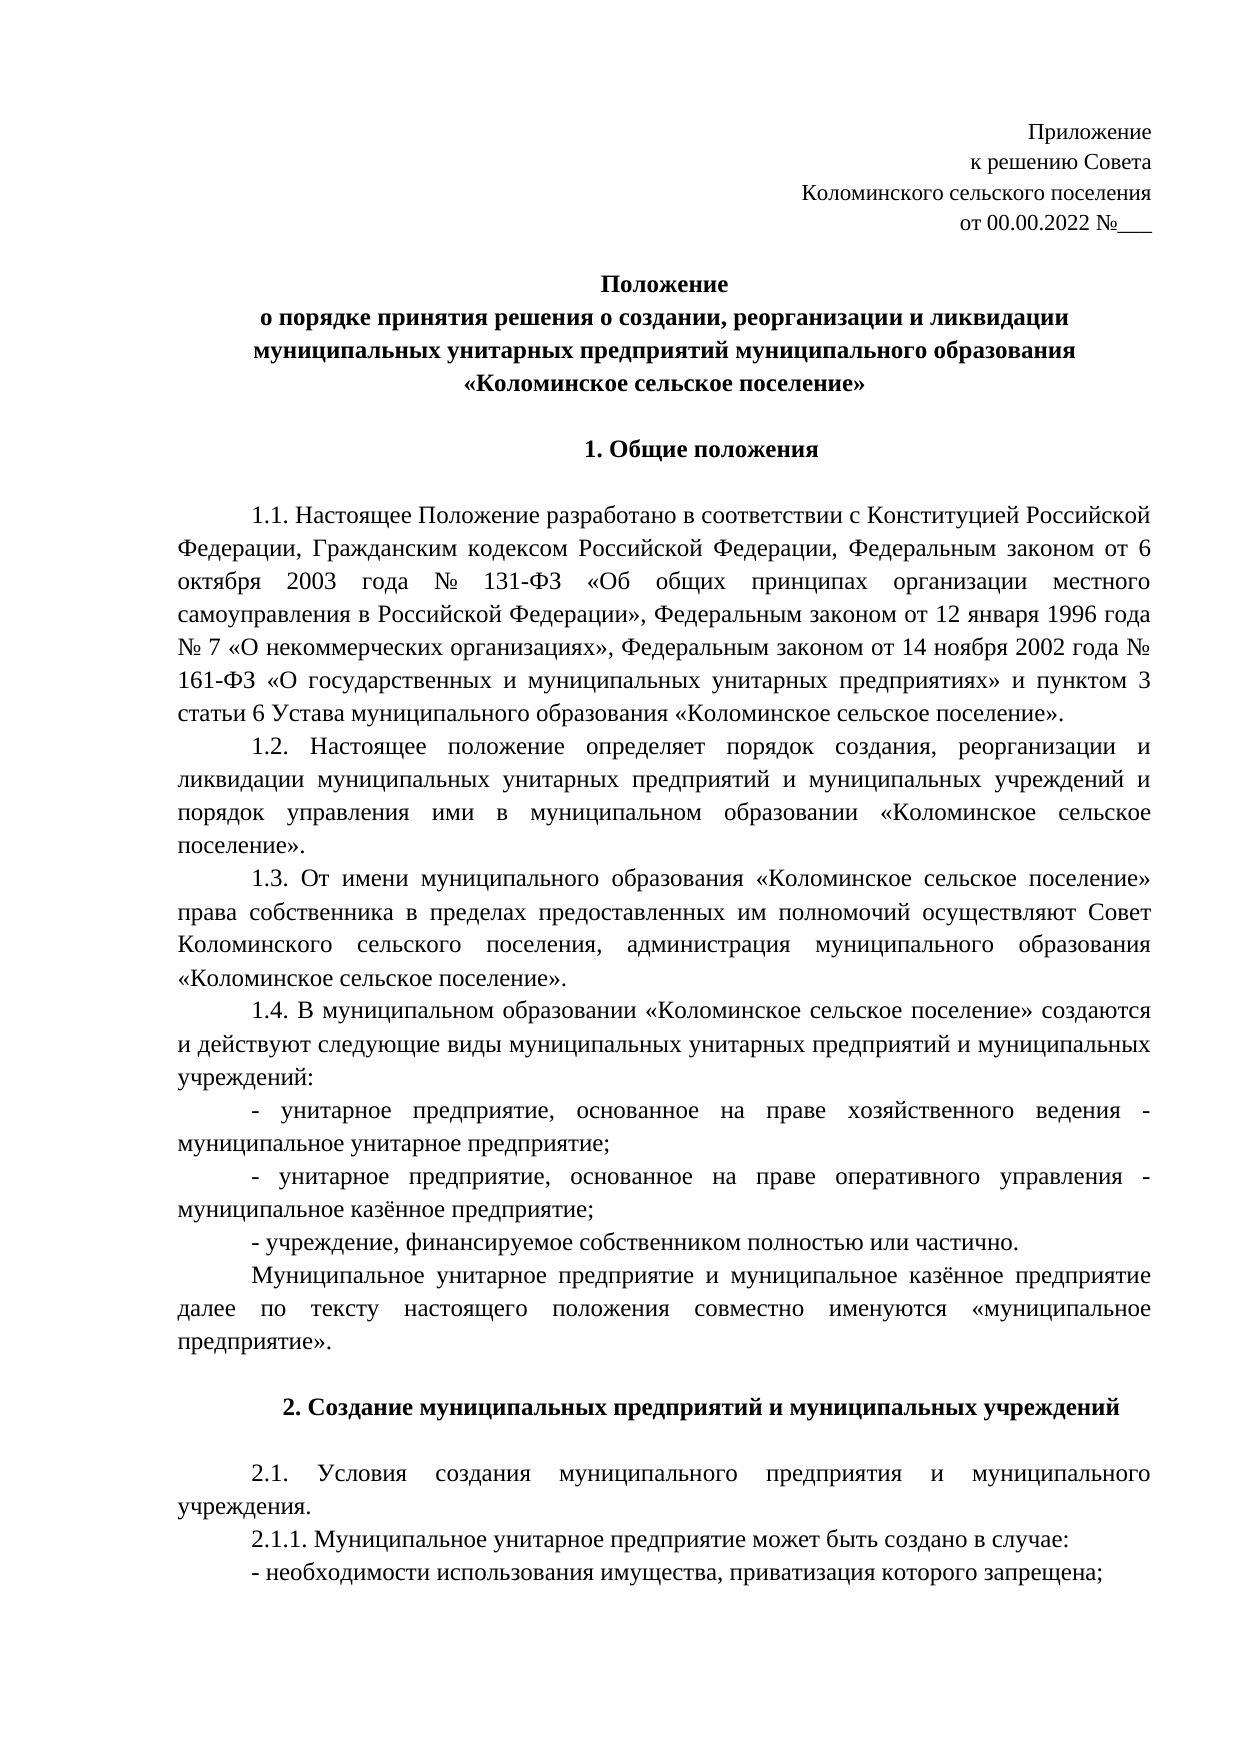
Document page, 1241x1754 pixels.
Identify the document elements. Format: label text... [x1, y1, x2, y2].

text от 00.00.2022 №___ [177, 209, 1152, 235]
text Приложение [177, 118, 1152, 144]
text 2.1. Условия создания муниципального предприятия и муниципального учреждения. [177, 1458, 1152, 1520]
text 1.1. Настоящее Положение разработано в соответствии с Конституцией Российской Федерации, Гражданским кодексом Российской Федерации, Федеральным законом от 6 октября 2003 года № 131-ФЗ «Об общих принципах организации местного самоуправления в Российской Федерации», Федеральным законом от 12 января 1996 года № 7 «О некоммерческих организациях», Федеральным законом от 14 ноября 2002 года № 161-ФЗ «О государственных и муниципальных унитарных предприятиях» и пунктом 3 статьи 6 Устава муниципального образования «Коломинское сельское поселение». [177, 500, 1152, 727]
text - учреждение, финансируемое собственником полностью или частично. [177, 1227, 1152, 1256]
text - унитарное предприятие, основанное на праве хозяйственного ведения - муниципальное унитарное предприятие; [177, 1095, 1152, 1156]
text Муниципальное унитарное предприятие и муниципальное казённое предприятие далее по тексту настоящего положения совместно именуются «муниципальное предприятие». [177, 1260, 1152, 1354]
text 1. Общие положения [177, 434, 1152, 463]
text к решению Совета [177, 148, 1152, 175]
text - необходимости использования имущества, приватизация которого запрещена; [177, 1557, 1152, 1586]
text 1.4. В муниципальном образовании «Коломинское сельское поселение» создаются и действуют следующие виды муниципальных унитарных предприятий и муниципальных учреждений: [177, 996, 1152, 1090]
text 1.3. От имени муниципального образования «Коломинское сельское поселение» права собственника в пределах предоставленных им полномочий осуществляют Совет Коломинского сельского поселения, администрация муниципального образования «Коломинское сельское поселение». [177, 863, 1152, 991]
text 2. Создание муниципальных предприятий и муниципальных учреждений [177, 1392, 1152, 1421]
text Положение [177, 269, 1152, 298]
text 2.1.1. Муниципальное унитарное предприятие может быть создано в случае: [177, 1524, 1152, 1553]
text 1.2. Настоящее положение определяет порядок создания, реорганизации и ликвидации муниципальных унитарных предприятий и муниципальных учреждений и порядок управления ими в муниципальном образовании «Коломинское сельское поселение». [177, 731, 1152, 859]
text Коломинского сельского поселения [177, 178, 1152, 205]
text о порядке принятия решения о создании, реорганизации и ликвидации муниципальных унитарных предприятий муниципального образования «Коломинское сельское поселение» [177, 302, 1152, 397]
text - унитарное предприятие, основанное на праве оперативного управления - муниципальное казённое предприятие; [177, 1161, 1152, 1222]
